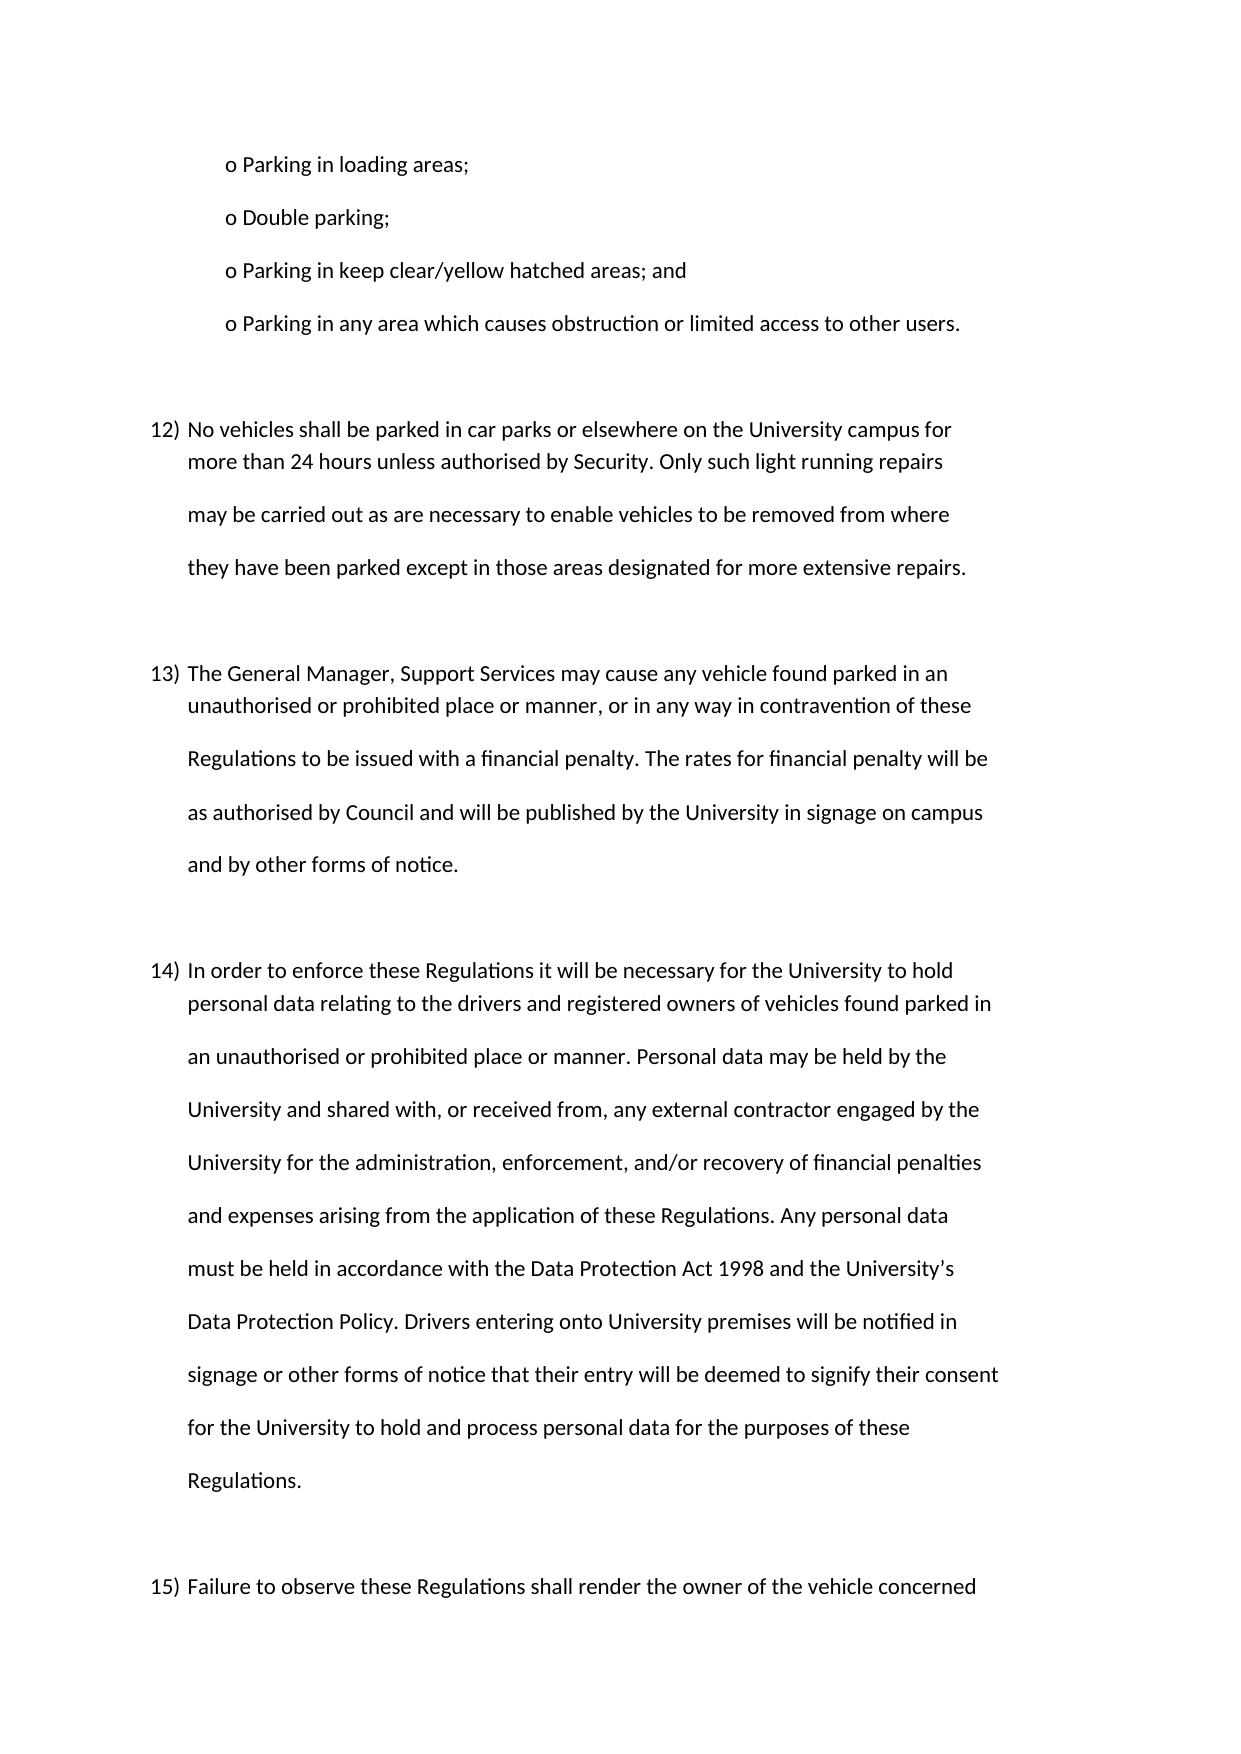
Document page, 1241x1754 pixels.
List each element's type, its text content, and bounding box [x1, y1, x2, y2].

text and by other forms of notice. [150, 851, 1090, 879]
text o Parking in loading areas; [150, 150, 1090, 178]
list The General Manager, Support Services may cause any vehicle found parked in an [150, 659, 1090, 687]
list Failure to observe these Regulations shall render the owner of the vehicle concerned [150, 1572, 1090, 1600]
text o Parking in keep clear/yellow hatched areas; and [150, 256, 1090, 284]
text University and shared with, or received from, any external contractor engaged by the [150, 1095, 1090, 1123]
text Regulations to be issued with a financial penalty. The rates for financial penalty will be [150, 744, 1090, 773]
text o Parking in any area which causes obstruction or limited access to other users. [150, 309, 1090, 337]
text signage or other forms of notice that their entry will be deemed to signify their consent [150, 1360, 1090, 1388]
text as authorised by Council and will be published by the University in signage on campus [150, 798, 1090, 826]
text more than 24 hours unless authorised by Security. Only such light running repairs [150, 447, 1090, 475]
text personal data relating to the drivers and registered owners of vehicles found parked in [150, 989, 1090, 1017]
list No vehicles shall be parked in car parks or elsewhere on the University campus for [150, 415, 1090, 443]
text o Double parking; [150, 203, 1090, 231]
text they have been parked except in those areas designated for more extensive repairs. [150, 553, 1090, 581]
text Regulations. [150, 1466, 1090, 1494]
text for the University to hold and process personal data for the purposes of these [150, 1413, 1090, 1441]
text University for the administration, enforcement, and/or recovery of financial penalties [150, 1148, 1090, 1176]
text and expenses arising from the application of these Regulations. Any personal data [150, 1201, 1090, 1229]
text an unauthorised or prohibited place or manner. Personal data may be held by the [150, 1042, 1090, 1070]
text may be carried out as are necessary to enable vehicles to be removed from where [150, 500, 1090, 528]
text unauthorised or prohibited place or manner, or in any way in contravention of these [150, 692, 1090, 719]
text Data Protection Policy. Drivers entering onto University premises will be notified in [150, 1307, 1090, 1335]
text must be held in accordance with the Data Protection Act 1998 and the University’s [150, 1254, 1090, 1282]
list In order to enforce these Regulations it will be necessary for the University to hold [150, 957, 1090, 985]
